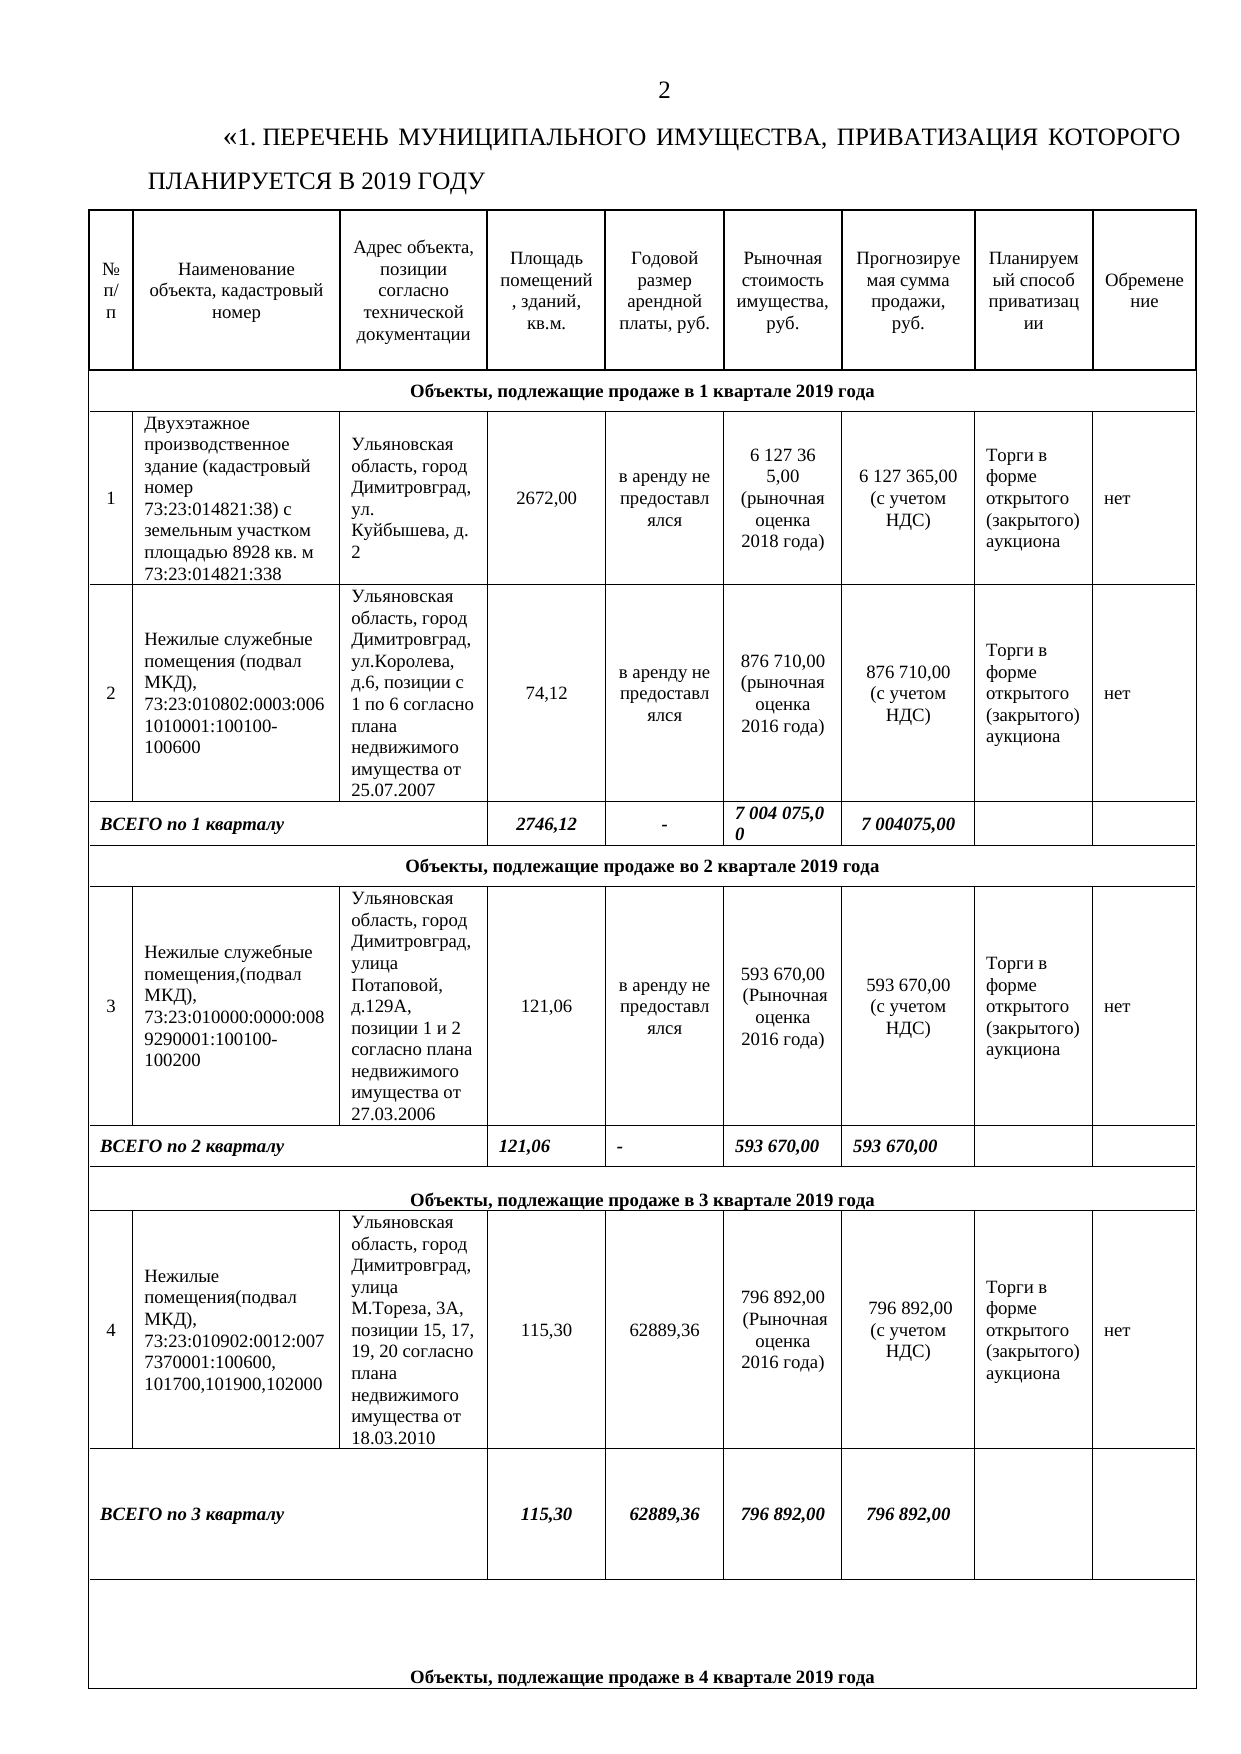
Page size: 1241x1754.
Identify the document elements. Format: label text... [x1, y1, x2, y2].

table_cell [975, 1126, 1092, 1166]
table_cell 4 [89, 1210, 132, 1448]
table_cell Ульяновская область, город Димитровград, ул.Королева, д.6, позиции с 1 по 6 согласно плана недвижимого имущества от 25.07.2007 [340, 585, 487, 801]
table_cell 796 892,00 (с учетом НДС) [842, 1211, 974, 1448]
table_cell ВСЕГО по 3 кварталу [89, 1448, 487, 1579]
table_cell 6 127 365,00 (рыночная оценка 2018 года) [724, 412, 841, 584]
table_cell нет [1093, 1210, 1196, 1448]
table_cell 2672,00 [488, 412, 605, 584]
table_header Рыночная стоимость имущества, руб. [725, 211, 841, 369]
table_cell 593 670,00 [842, 1126, 974, 1166]
table_cell Ульяновская область, город Димитровград, улица М.Тореза, 3А, позиции 15, 17, 19, 20 согласно плана недвижимого имущества от 18.03.2010 [340, 1211, 487, 1448]
text «1. ПЕРЕЧЕНЬ МУНИЦИПАЛЬНОГО ИМУЩЕСТВА, ПРИВАТИЗАЦИЯ КОТОРОГО ПЛАНИРУЕТСЯ В 2019 ГОДУ [148, 118, 1181, 195]
table_cell Нежилые служебные помещения,(подвал МКД), 73:23:010000:0000:0089290001:100100-100200 [133, 887, 339, 1124]
table_cell Объекты, подлежащие продаже во 2 квартале 2019 года [89, 845, 1196, 886]
table_cell нет [1093, 584, 1196, 801]
table_cell Объекты, подлежащие продаже в 1 квартале 2019 года [89, 371, 1196, 411]
table_header Планируемый способ приватизации [976, 211, 1092, 369]
table_cell ВСЕГО по 1 кварталу [89, 801, 487, 845]
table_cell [975, 1211, 1092, 1448]
table_cell 1 [89, 411, 132, 584]
table_header Адрес объекта, позиции согласно технической документации [341, 211, 486, 369]
table_cell 3 [89, 886, 132, 1124]
table_cell 593 670,00 (Рыночная оценка 2016 года) [724, 887, 841, 1124]
table_cell Ульяновская область, город Димитровград, улица Потаповой, д.129А, позиции 1 и 2 согласно плана недвижимого имущества от 27.03.2006 [340, 887, 487, 1124]
table_cell [1093, 1125, 1196, 1166]
table_cell в аренду не предоставлялся [606, 585, 723, 801]
table_cell 2 [89, 584, 132, 801]
table_cell 2746,12 [488, 802, 605, 845]
table_cell 7 004 075,00 [724, 802, 841, 845]
table_cell Торги в форме открытого (закрытого) аукциона [975, 412, 1092, 584]
table_cell Двухэтажное производственное здание (кадастровый номер 73:23:014821:38) с земельным участком площадью 8928 кв. м 73:23:014821:338 [133, 412, 339, 584]
table_cell 115,30 [488, 1449, 605, 1579]
table_cell 876 710,00 (с учетом НДС) [842, 585, 974, 801]
table_header Обременение [1094, 211, 1195, 369]
table_header Годовой размер арендной платы, руб. [606, 211, 723, 369]
table_cell нет [1093, 411, 1196, 584]
table_cell Объекты, подлежащие продаже в 3 квартале 2019 года [89, 1166, 1196, 1210]
table_header № п/п [90, 211, 132, 369]
table_cell 62889,36 [606, 1211, 723, 1448]
table_cell Ульяновская область, город Димитровград, ул. Куйбышева, д. 2 [340, 412, 487, 584]
table_cell 796 892,00 [724, 1449, 841, 1579]
table_cell 593 670,00 [724, 1126, 841, 1166]
table_cell Торги в форме открытого (закрытого) аукциона [975, 585, 1092, 801]
table_cell 876 710,00 (рыночная оценка 2016 года) [724, 585, 841, 801]
table_cell 115,30 [488, 1211, 605, 1448]
table_cell нет [1093, 886, 1196, 1124]
table_cell Торги в форме открытого (закрытого) аукциона [975, 887, 1092, 1124]
table_cell Нежилые служебные помещения (подвал МКД), 73:23:010802:0003:0061010001:100100-100600 [133, 585, 339, 801]
table_cell 74,12 [488, 585, 605, 801]
table_cell в аренду не предоставлялся [606, 412, 723, 584]
table_cell [1093, 1448, 1196, 1579]
table_cell 7 004075,00 [842, 802, 974, 845]
table_header Прогнозируемая сумма продажи, руб. [843, 211, 974, 369]
table_cell - [606, 1126, 723, 1166]
table_cell - [606, 802, 723, 845]
table_cell 121,06 [488, 1126, 605, 1166]
table_cell 796 892,00 [842, 1449, 974, 1579]
table_cell в аренду не предоставлялся [606, 887, 723, 1124]
table_header Наименование объекта, кадастровый номер [134, 211, 339, 369]
table_cell [975, 802, 1092, 845]
table_cell Объекты, подлежащие продаже в 4 квартале 2019 года [89, 1579, 1196, 1687]
table_cell 121,06 [488, 887, 605, 1124]
table_header Площадь помещений, зданий, кв.м. [488, 211, 604, 369]
table_cell 796 892,00 (Рыночная оценка 2016 года) [724, 1211, 841, 1448]
table_cell 6 127 365,00 (с учетом НДС) [842, 412, 974, 584]
table_cell 593 670,00 (с учетом НДС) [842, 887, 974, 1124]
table_cell Нежилые помещения(подвал МКД), 73:23:010902:0012:0077370001:100600, 101700,101900,102000 [133, 1211, 339, 1448]
table_cell 62889,36 [606, 1449, 723, 1579]
table_cell [975, 1449, 1092, 1579]
table_cell ВСЕГО по 2 кварталу [89, 1125, 487, 1166]
table_cell [1093, 801, 1196, 845]
